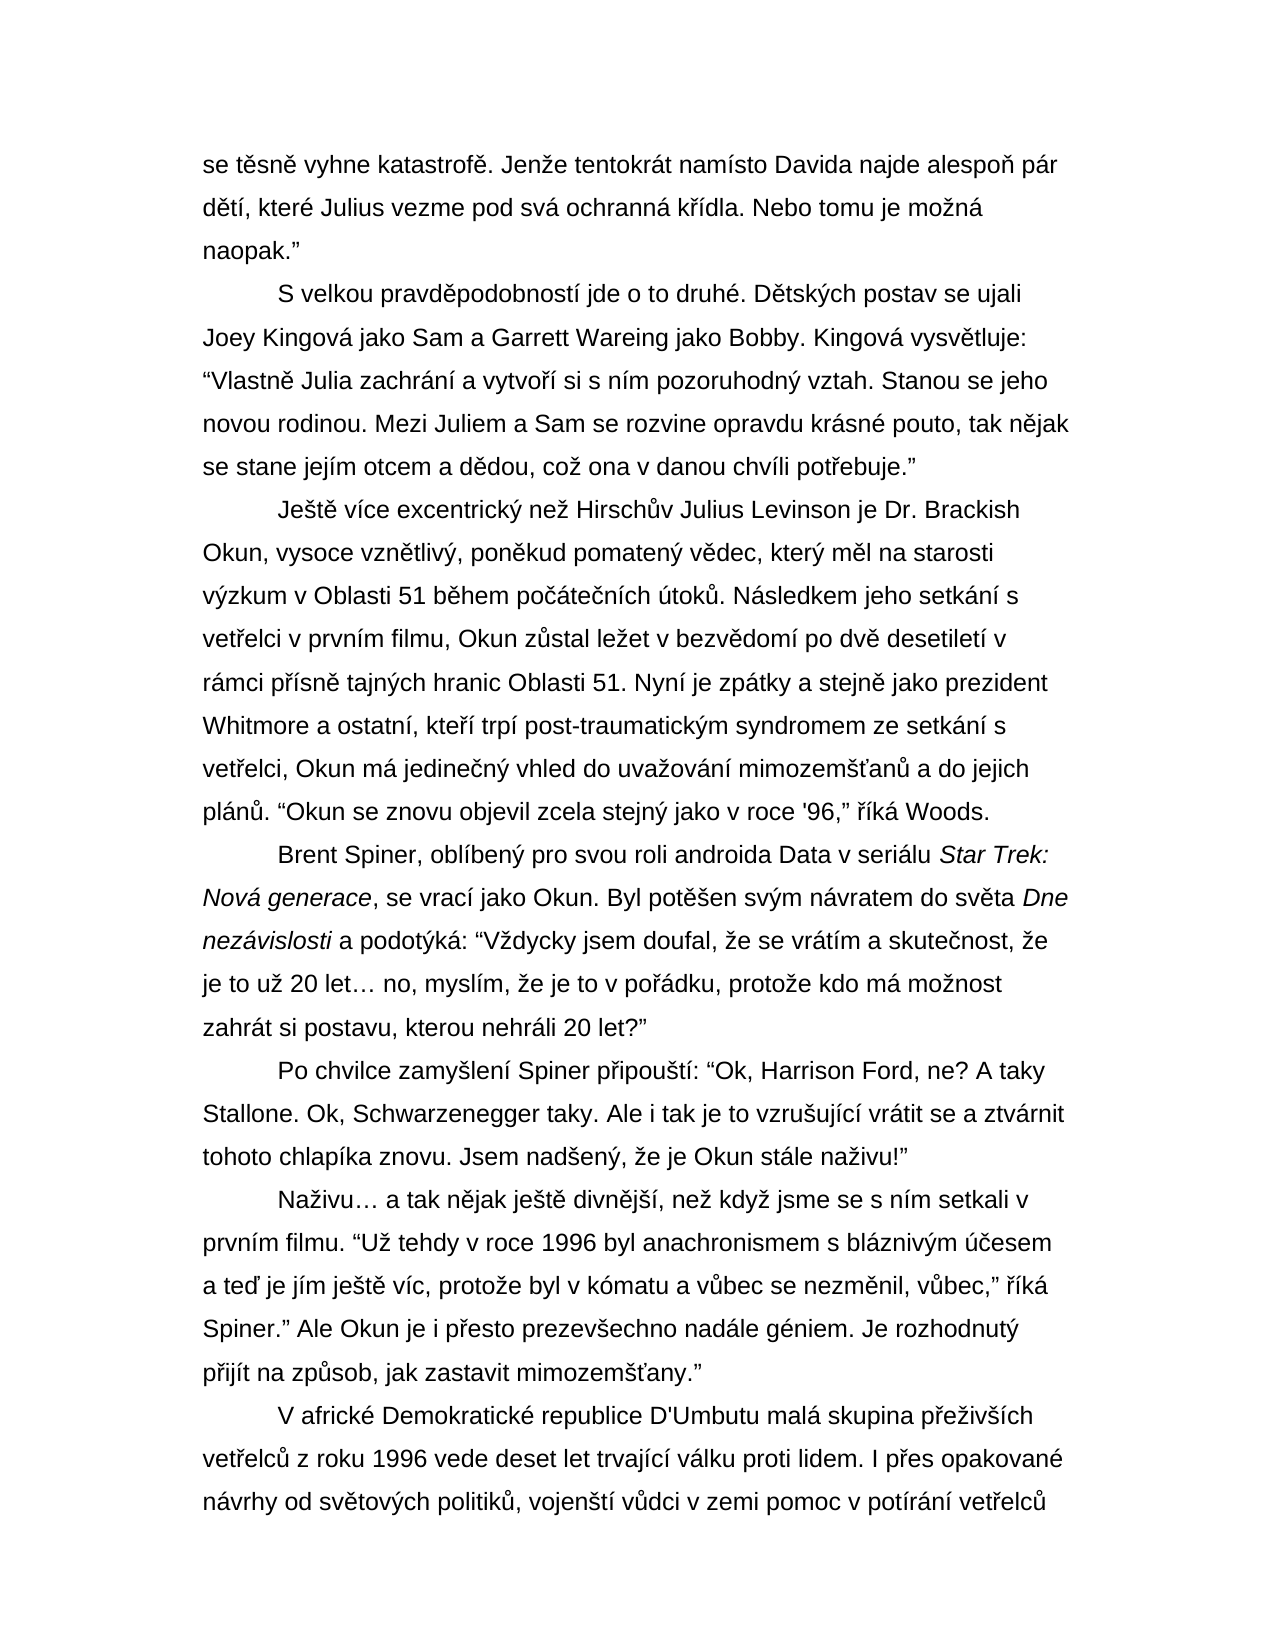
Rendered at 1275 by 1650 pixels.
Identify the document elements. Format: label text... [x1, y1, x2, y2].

text Ještě více excentrický než Hirschův Julius Levinson je Dr. Brackish Okun, vysoce vznětlivý, poněkud pomatený vědec, který měl na starosti výzkum v Oblasti 51 během počátečních útoků. Následkem jeho setkání s vetřelci v prvním filmu, Okun zůstal ležet v bezvědomí po dvě desetiletí v rámci přísně tajných hranic Oblasti 51. Nyní je zpátky a stejně jako prezident Whitmore a ostatní, kteří trpí post-traumatickým syndromem ze setkání s vetřelci, Okun má jedinečný vhled do uvažování mimozemšťanů a do jejich plánů. “Okun se znovu objevil zcela stejný jako v roce '96,” říká Woods. [202, 495, 1072, 826]
text S velkou pravděpodobností jde o to druhé. Dětských postav se ujali Joey Kingová jako Sam a Garrett Wareing jako Bobby. Kingová vysvětluje: “Vlastně Julia zachrání a vytvoří si s ním pozoruhodný vztah. Stanou se jeho novou rodinou. Mezi Juliem a Sam se rozvine opravdu krásné pouto, tak nějak se stane jejím otcem a dědou, což ona v danou chvíli potřebuje.” [202, 279, 1072, 481]
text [202, 150, 1072, 265]
text Po chvilce zamyšlení Spiner připouští: “Ok, Harrison Ford, ne? A taky Stallone. Ok, Schwarzenegger taky. Ale i tak je to vzrušující vrátit se a ztvárnit tohoto chlapíka znovu. Jsem nadšený, že je Okun stále naživu!” [202, 1056, 1072, 1171]
text Brent Spiner, oblíbený pro svou roli androida Data v seriálu Star Trek: Nová generace, se vrací jako Okun. Byl potěšen svým návratem do světa Dne nezávislosti a podotýká: “Vždycky jsem doufal, že se vrátím a skutečnost, že je to už 20 let… no, myslím, že je to v pořádku, protože kdo má možnost zahrát si postavu, kterou nehráli 20 let?” [202, 840, 1072, 1041]
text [202, 1401, 1072, 1516]
text Naživu… a tak nějak ještě divnější, než když jsme se s ním setkali v prvním filmu. “Už tehdy v roce 1996 byl anachronismem s bláznivým účesem a teď je jím ještě víc, protože byl v kómatu a vůbec se nezměnil, vůbec,” říká Spiner.” Ale Okun je i přesto prezevšechno nadále géniem. Je rozhodnutý přijít na způsob, jak zastavit mimozemšťany.” [202, 1185, 1072, 1386]
